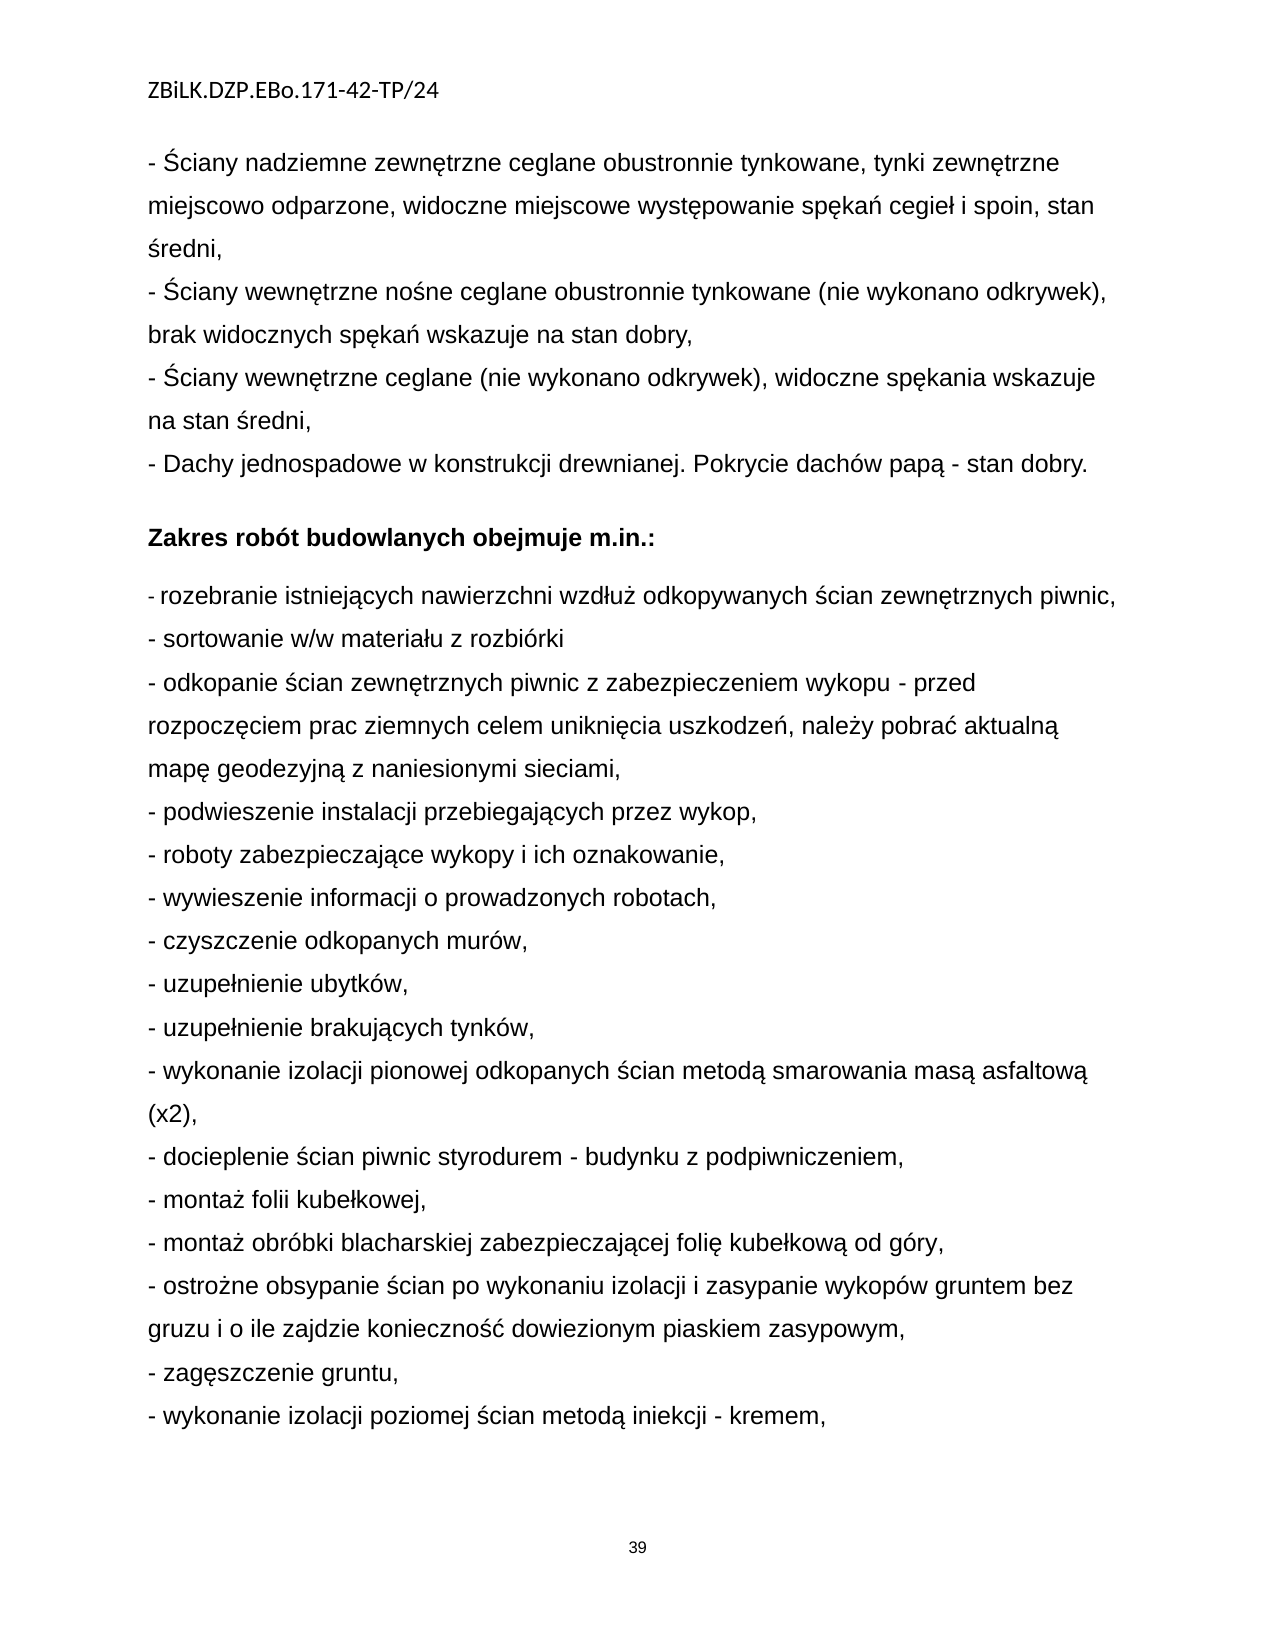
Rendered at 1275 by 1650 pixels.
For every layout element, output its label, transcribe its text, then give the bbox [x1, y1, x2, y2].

text - Ściany nadziemne zewnętrzne ceglane obustronnie tynkowane, tynki zewnętrzne miejscowo odparzone, widoczne miejscowe występowanie spękań cegieł i spoin, stan średni, [148, 148, 1127, 263]
text - rozebranie istniejących nawierzchni wzdłuż odkopywanych ścian zewnętrznych piwnic, [148, 581, 1127, 610]
text - sortowanie w/w materiału z rozbiórki [148, 624, 1127, 653]
text - podwieszenie instalacji przebiegających przez wykop, [148, 797, 1127, 826]
text - uzupełnienie ubytków, [148, 969, 1127, 998]
text - Ściany wewnętrzne nośne ceglane obustronnie tynkowane (nie wykonano odkrywek), brak widocznych spękań wskazuje na stan dobry, [148, 277, 1127, 349]
text - czyszczenie odkopanych murów, [148, 926, 1127, 955]
text - zagęszczenie gruntu, [148, 1357, 1127, 1386]
text - Dachy jednospadowe w konstrukcji drewnianej. Pokrycie dachów papą - stan dobry. [148, 449, 1127, 478]
text - ostrożne obsypanie ścian po wykonaniu izolacji i zasypanie wykopów gruntem bez gruzu i o ile zajdzie konieczność dowiezionym piaskiem zasypowym, [148, 1271, 1127, 1343]
text - odkopanie ścian zewnętrznych piwnic z zabezpieczeniem wykopu - przed rozpoczęciem prac ziemnych celem uniknięcia uszkodzeń, należy pobrać aktualną mapę geodezyjną z naniesionymi sieciami, [148, 667, 1127, 782]
text - Ściany wewnętrzne ceglane (nie wykonano odkrywek), widoczne spękania wskazuje na stan średni, [148, 363, 1127, 435]
text - wykonanie izolacji pionowej odkopanych ścian metodą smarowania masą asfaltową (x2), [148, 1056, 1127, 1127]
text - wywieszenie informacji o prowadzonych robotach, [148, 883, 1127, 912]
text - roboty zabezpieczające wykopy i ich oznakowanie, [148, 840, 1127, 869]
text - montaż obróbki blacharskiej zabezpieczającej folię kubełkową od góry, [148, 1228, 1127, 1257]
text - wykonanie izolacji poziomej ścian metodą iniekcji - kremem, [148, 1401, 1127, 1429]
text Zakres robót budowlanych obejmuje m.in.: [148, 523, 1127, 552]
text - montaż folii kubełkowej, [148, 1185, 1127, 1214]
text - uzupełnienie brakujących tynków, [148, 1012, 1127, 1041]
text - docieplenie ścian piwnic styrodurem - budynku z podpiwniczeniem, [148, 1142, 1127, 1171]
